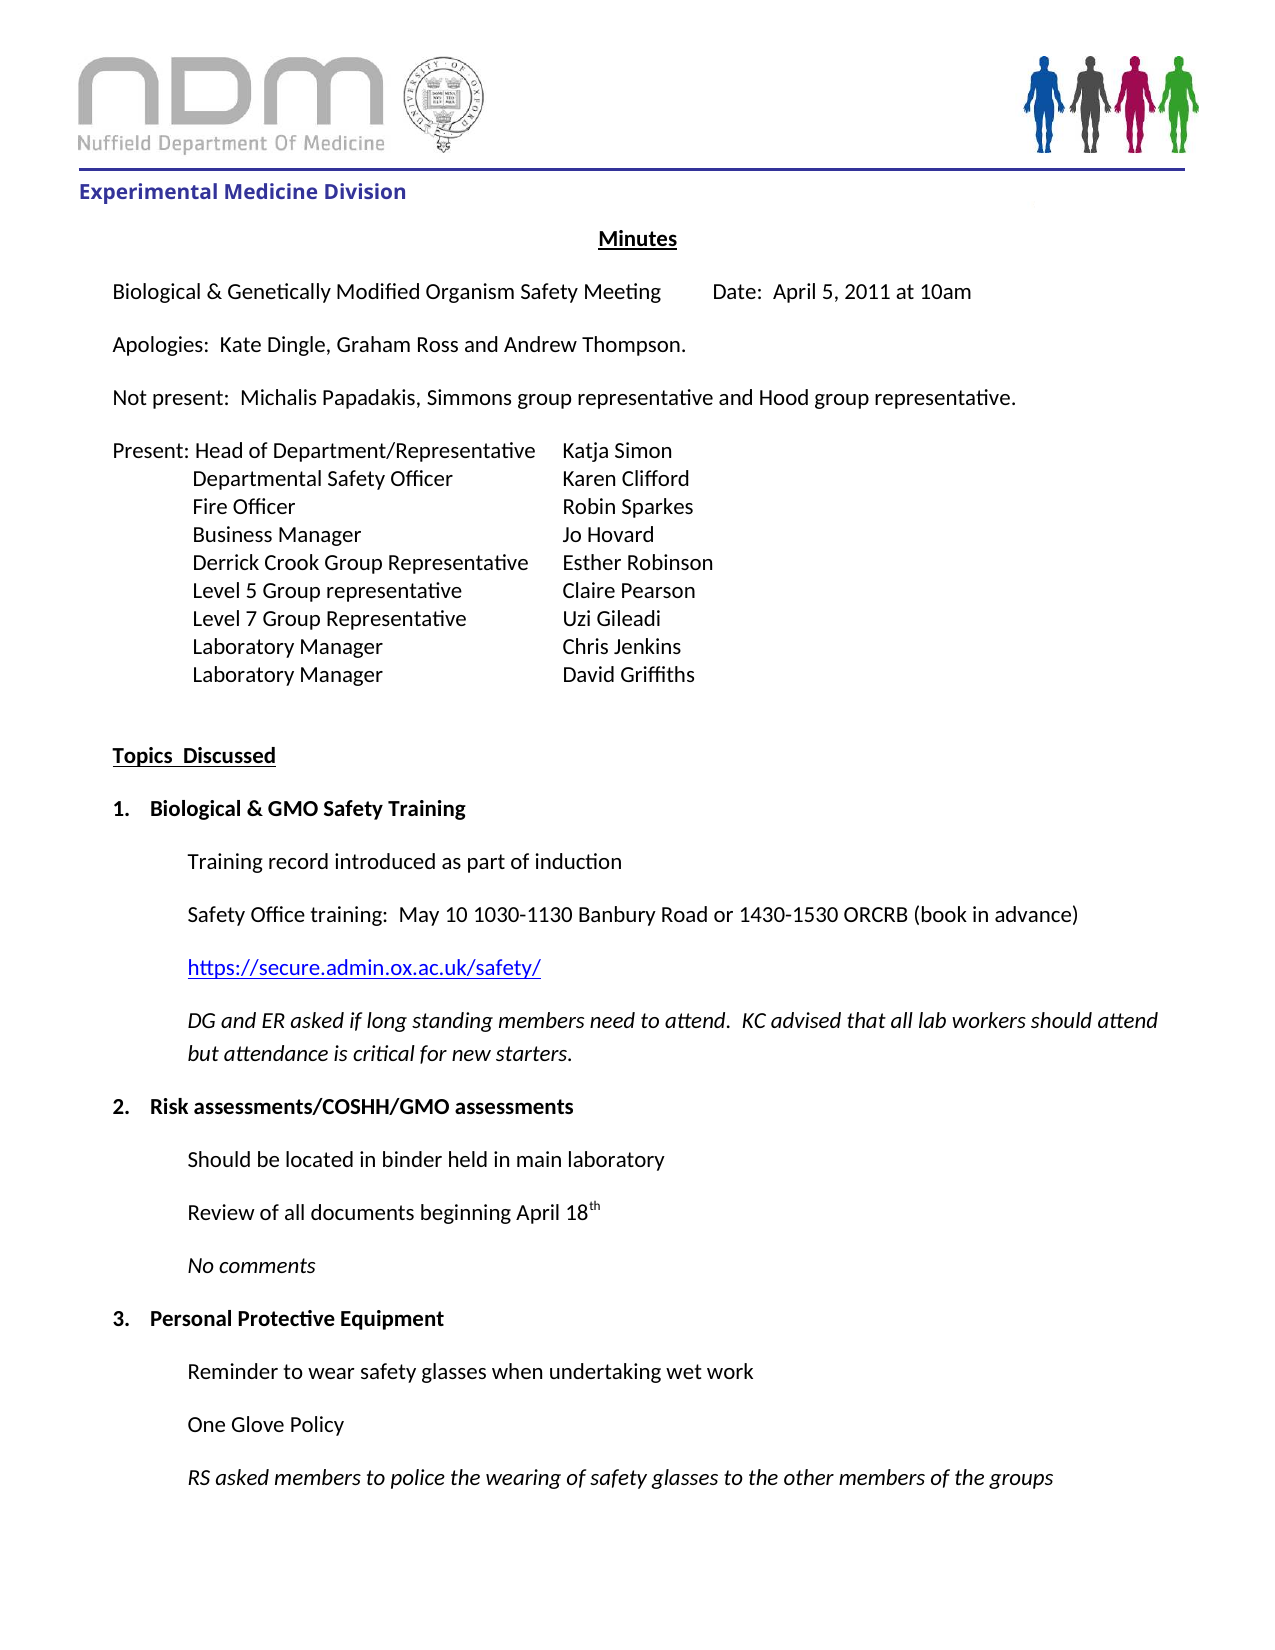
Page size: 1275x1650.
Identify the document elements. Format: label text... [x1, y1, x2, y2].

text Reminder to wear safety glasses when undertaking wet work [112, 1357, 1163, 1385]
text DG and ER asked if long standing members need to attend. KC advised that all lab workers should attend but attendance is critical for new starters. [187, 1007, 1163, 1067]
list Personal Protective Equipment [112, 1304, 1163, 1332]
text RS asked members to police the wearing of safety glasses to the other members of the groups [112, 1463, 1163, 1491]
picture [78, 56, 1199, 211]
text Laboratory Manager Chris Jenkins [187, 632, 1163, 660]
text Not present: Michalis Papadakis, Simmons group representative and Hood group representative. [112, 383, 1163, 411]
text Business Manager Jo Hovard [187, 520, 1163, 548]
text Minutes [112, 224, 1163, 252]
text Training record introduced as part of induction [112, 847, 1163, 876]
text Safety Office training: May 10 1030-1130 Banbury Road or 1430-1530 ORCRB (book in advance) [112, 901, 1163, 928]
text Apologies: Kate Dingle, Graham Ross and Andrew Thompson. [112, 330, 1163, 358]
text No comments [112, 1251, 1163, 1279]
list Risk assessments/COSHH/GMO assessments [112, 1092, 1163, 1120]
text One Glove Policy [112, 1410, 1163, 1438]
text Level 7 Group Representative Uzi Gileadi [187, 604, 1163, 632]
text Derrick Crook Group Representative Esther Robinson [187, 548, 1163, 576]
text Review of all documents beginning April 18th [112, 1198, 1163, 1226]
text Fire Officer Robin Sparkes [187, 492, 1163, 520]
list Biological & GMO Safety Training [112, 794, 1163, 822]
text Laboratory Manager David Griffiths [187, 660, 1163, 688]
text Present: Head of Department/Representative Katja Simon [112, 436, 1163, 464]
text Level 5 Group representative Claire Pearson [187, 576, 1163, 604]
text https://secure.admin.ox.ac.uk/safety/ [112, 953, 1163, 982]
text Topics Discussed [112, 741, 1163, 769]
text Departmental Safety Officer Karen Clifford [187, 464, 1163, 492]
text Biological & Genetically Modified Organism Safety Meeting Date: April 5, 2011 at 10am [112, 277, 1163, 305]
text Should be located in binder held in main laboratory [112, 1145, 1163, 1173]
